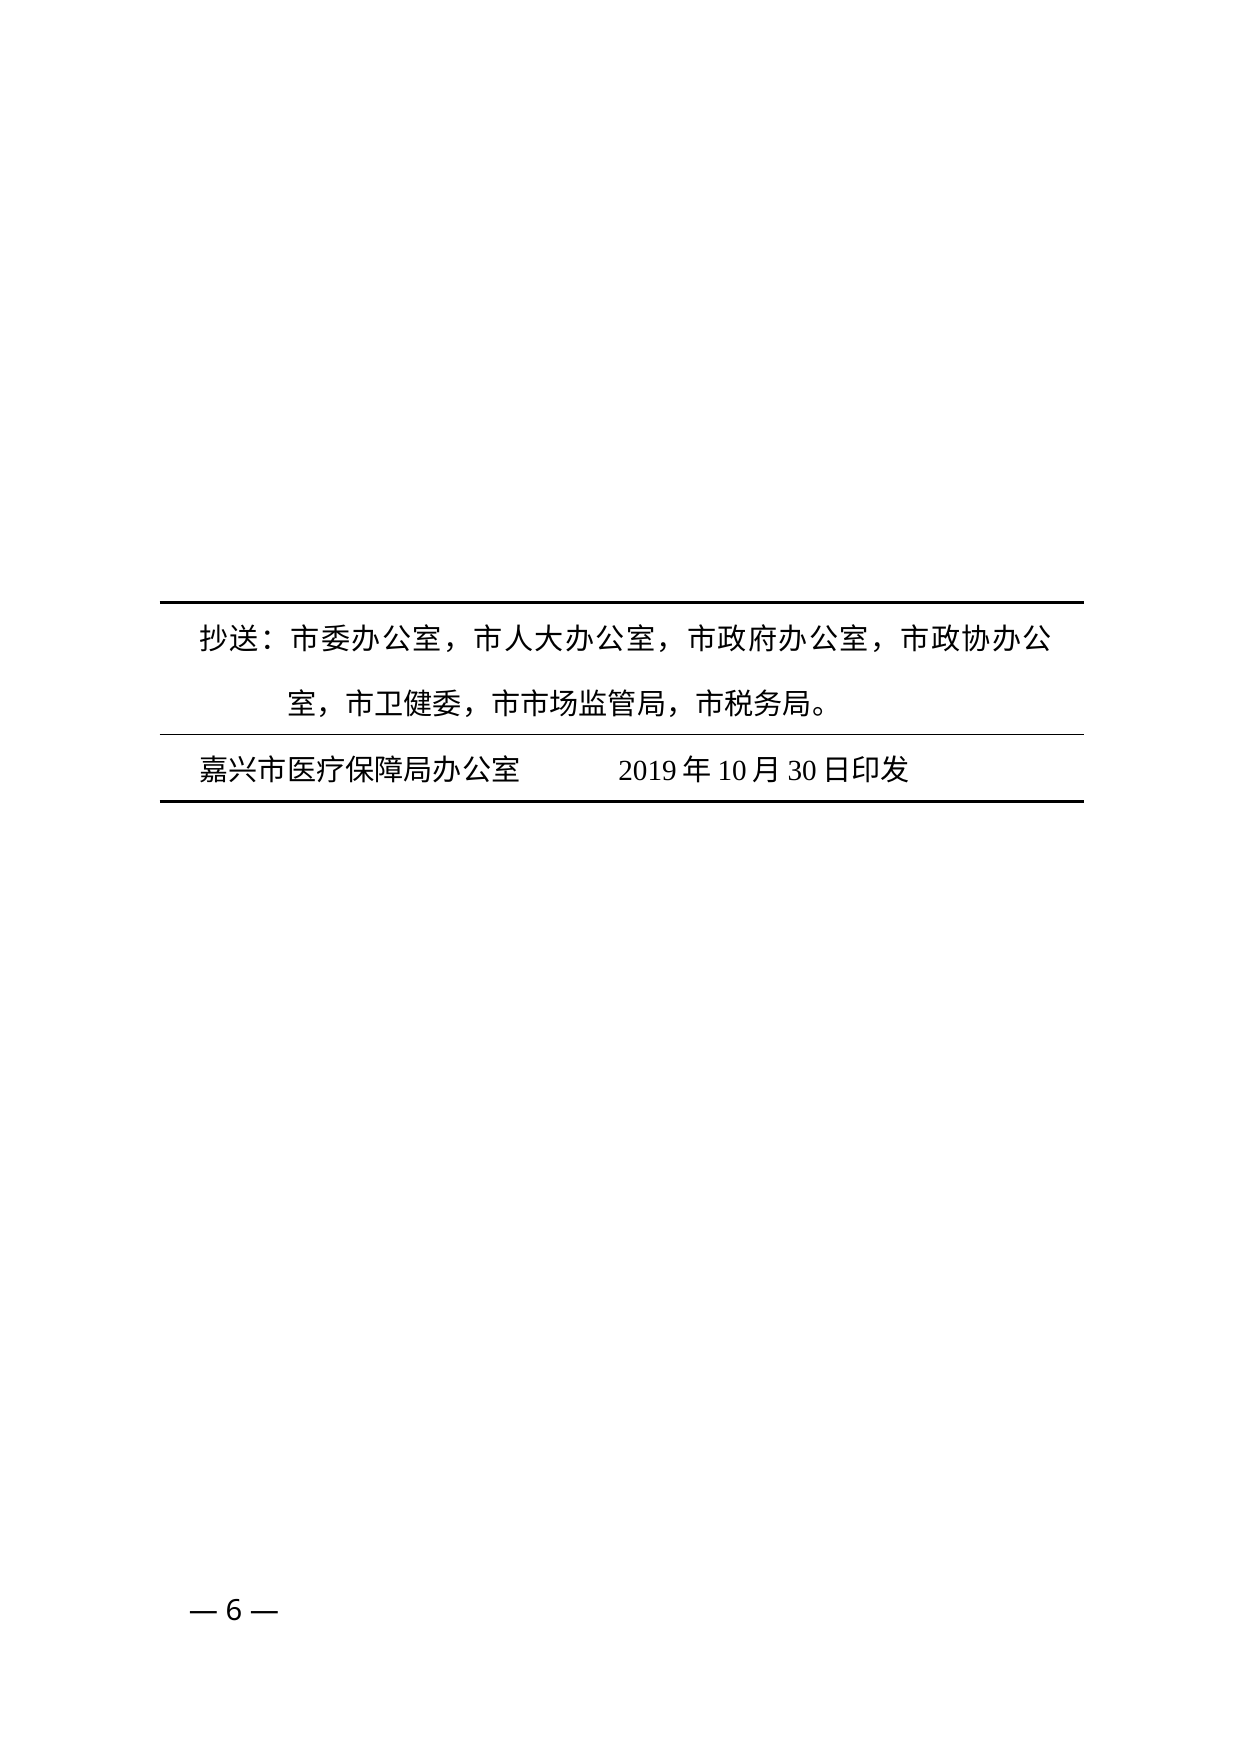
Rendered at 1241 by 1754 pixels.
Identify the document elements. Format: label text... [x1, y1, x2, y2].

table_cell 嘉兴市医疗保障局办公室 2019年10月30日印发 [160, 735, 1083, 800]
table_header 抄送：市委办公室，市人大办公室，市政府办公室，市政协办公室，市卫健委，市市场监管局，市税务局。 [160, 604, 1083, 734]
